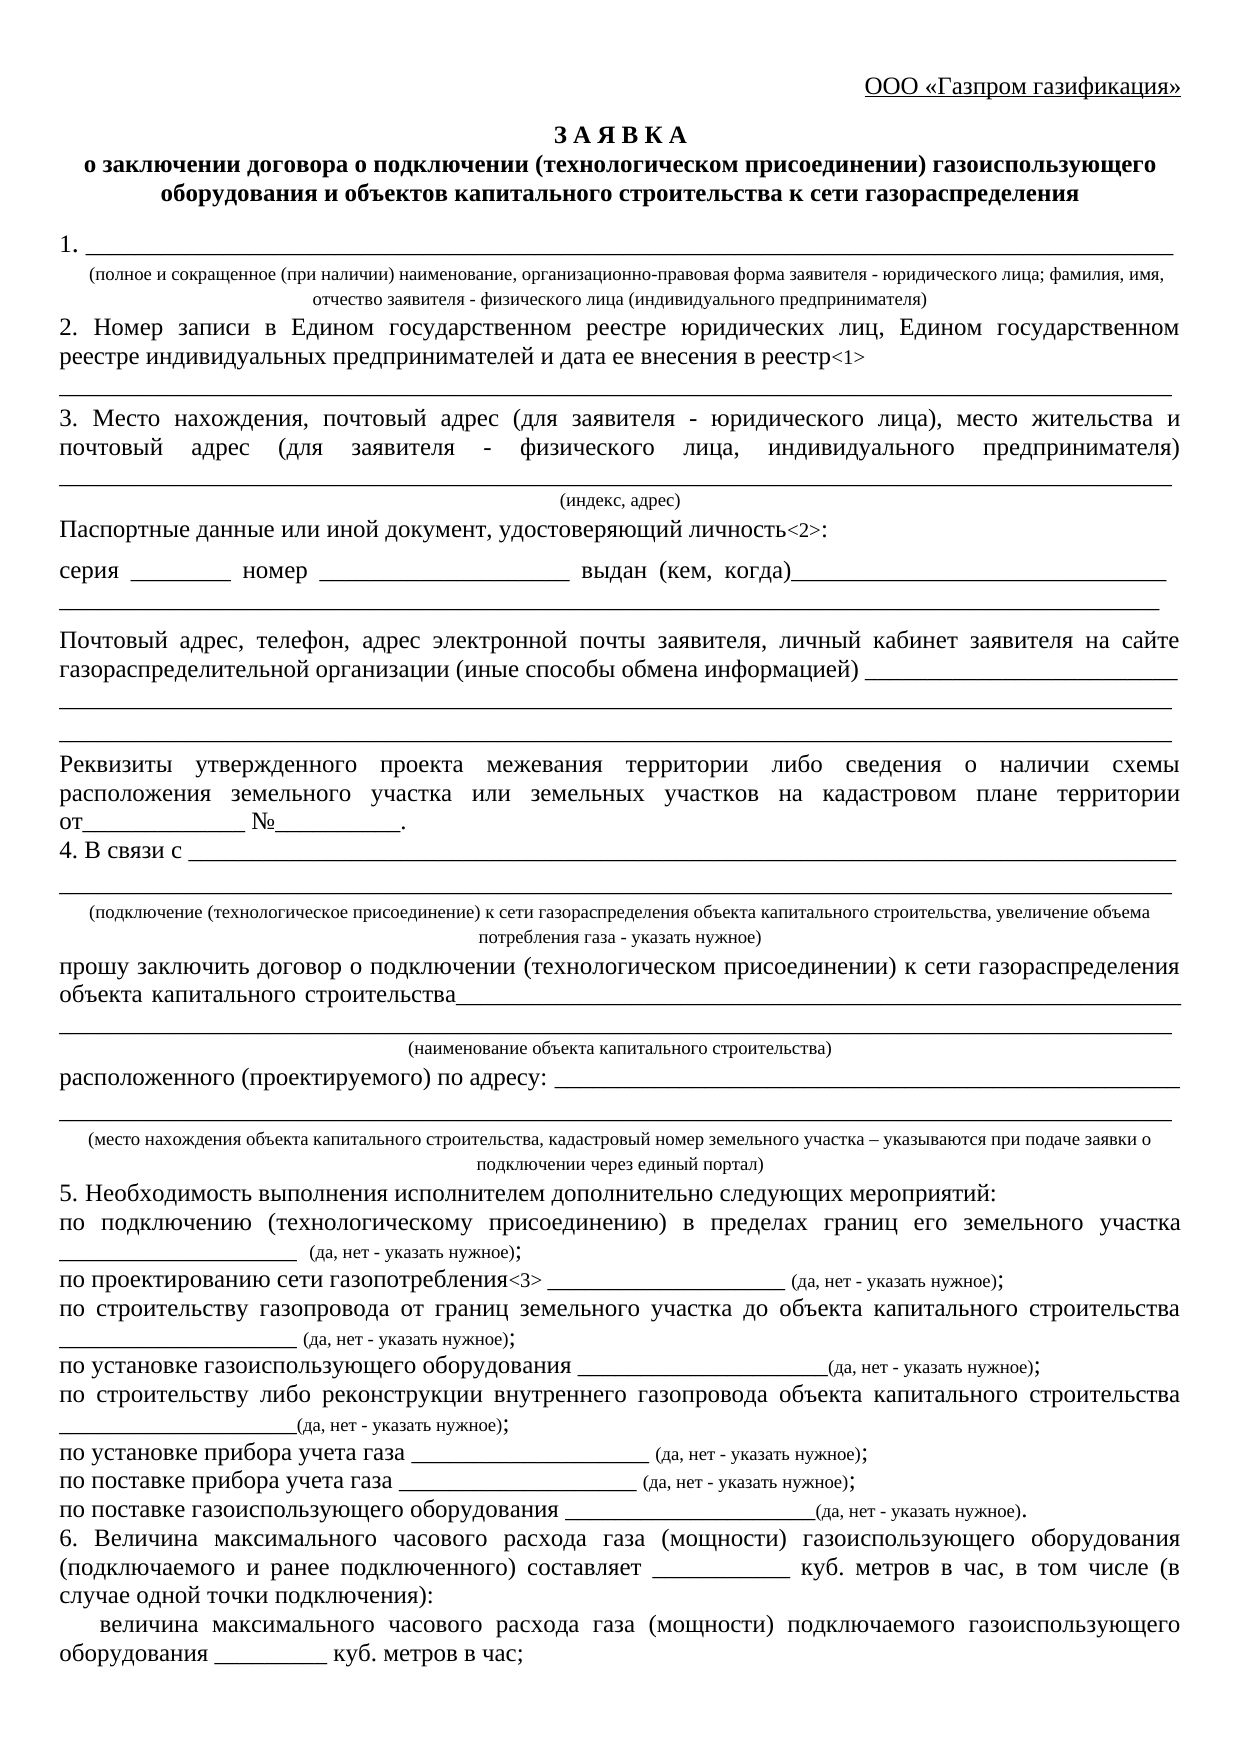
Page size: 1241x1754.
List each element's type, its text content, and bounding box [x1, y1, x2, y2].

text З А Я В К А [59, 120, 1181, 149]
text по поставке прибора учета газа ___________________ (да, нет - указать нужное); [59, 1465, 1181, 1494]
text Паспортные данные или иной документ, удостоверяющий личность<2>: [59, 514, 1181, 543]
text серия ________ номер ____________________ выдан (кем, когда)______________________________ ________________________________________________________________________________________ [59, 555, 1167, 613]
text _________________________________________________________________________________________ [59, 868, 1181, 897]
text _________________________________________________________________________________________ [59, 716, 1181, 744]
text (подключение (технологическое присоединение) к сети газораспределения объекта капитального строительства, увеличение объема потребления газа - указать нужное) [59, 901, 1181, 947]
text по строительству газопровода от границ земельного участка до объекта капитального строительства ___________________ (да, нет - указать нужное); [59, 1293, 1181, 1350]
text о заключении договора о подключении (технологическом присоединении) газоиспользующего оборудования и объектов капитального строительства к сети газораспределения [59, 149, 1181, 207]
text 1. _______________________________________________________________________________________ [59, 226, 1181, 258]
text по подключению (технологическому присоединению) в пределах границ его земельного участка ___________________ (да, нет - указать нужное); [59, 1207, 1181, 1264]
text по поставке газоиспользующего оборудования ____________________(да, нет - указать нужное). [59, 1494, 1181, 1523]
text _________________________________________________________________________________________ [59, 370, 1181, 399]
text Почтовый адрес, телефон, адрес электронной почты заявителя, личный кабинет заявителя на сайте газораспределительной организации (иные способы обмена информацией) _________________________ [59, 625, 1181, 683]
text расположенного (проектируемого) по адресу: __________________________________________________ [59, 1062, 1181, 1091]
text по строительству либо реконструкции внутреннего газопровода объекта капитального строительства ___________________(да, нет - указать нужное); [59, 1379, 1181, 1437]
text Реквизиты утвержденного проекта межевания территории либо сведения о наличии схемы расположения земельного участка или земельных участков на кадастровом плане территории от_____________ №__________. [59, 749, 1181, 835]
text 4. В связи с _______________________________________________________________________________ [59, 835, 1181, 864]
text (место нахождения объекта капитального строительства, кадастровый номер земельного участка – указываются при подаче заявки о подключении через единый портал) [59, 1128, 1181, 1175]
text (полное и сокращенное (при наличии) наименование, организационно-правовая форма заявителя - юридического лица; фамилия, имя, отчество заявителя - физического лица (индивидуального предпринимателя) [59, 263, 1181, 309]
text ООО «Газпром газификация» [59, 71, 1181, 99]
text 2. Номер записи в Едином государственном реестре юридических лиц, Едином государственном реестре индивидуальных предпринимателей и дата ее внесения в реестр<1> [59, 312, 1181, 370]
text _________________________________________________________________________________________ [59, 1095, 1181, 1124]
text по установке газоиспользующего оборудования ____________________(да, нет - указать нужное); [59, 1350, 1181, 1379]
text величина максимального часового расхода газа (мощности) подключаемого газоиспользующего оборудования _________ куб. метров в час; [59, 1609, 1181, 1667]
text прошу заключить договор о подключении (технологическом присоединении) к сети газораспределения объекта капитального строительства__________________________________________________________ _________________________________________________________________________________________ [59, 951, 1181, 1037]
text 3. Место нахождения, почтовый адрес (для заявителя - юридического лица), место жительства и почтовый адрес (для заявителя - физического лица, индивидуального предпринимателя) _________________________________________________________________________________________ [59, 403, 1181, 489]
text _________________________________________________________________________________________ [59, 683, 1181, 712]
text (наименование объекта капитального строительства) [59, 1037, 1181, 1058]
text 6. Величина максимального часового расхода газа (мощности) газоиспользующего оборудования (подключаемого и ранее подключенного) составляет ___________ куб. метров в час, в том числе (в случае одной точки подключения): [59, 1523, 1181, 1609]
text (индекс, адрес) [59, 489, 1181, 511]
text 5. Необходимость выполнения исполнителем дополнительно следующих мероприятий: [59, 1178, 1181, 1207]
text по установке прибора учета газа ___________________ (да, нет - указать нужное); [59, 1437, 1181, 1465]
text по проектированию сети газопотребления<3> ___________________ (да, нет - указать нужное); [59, 1264, 1181, 1293]
